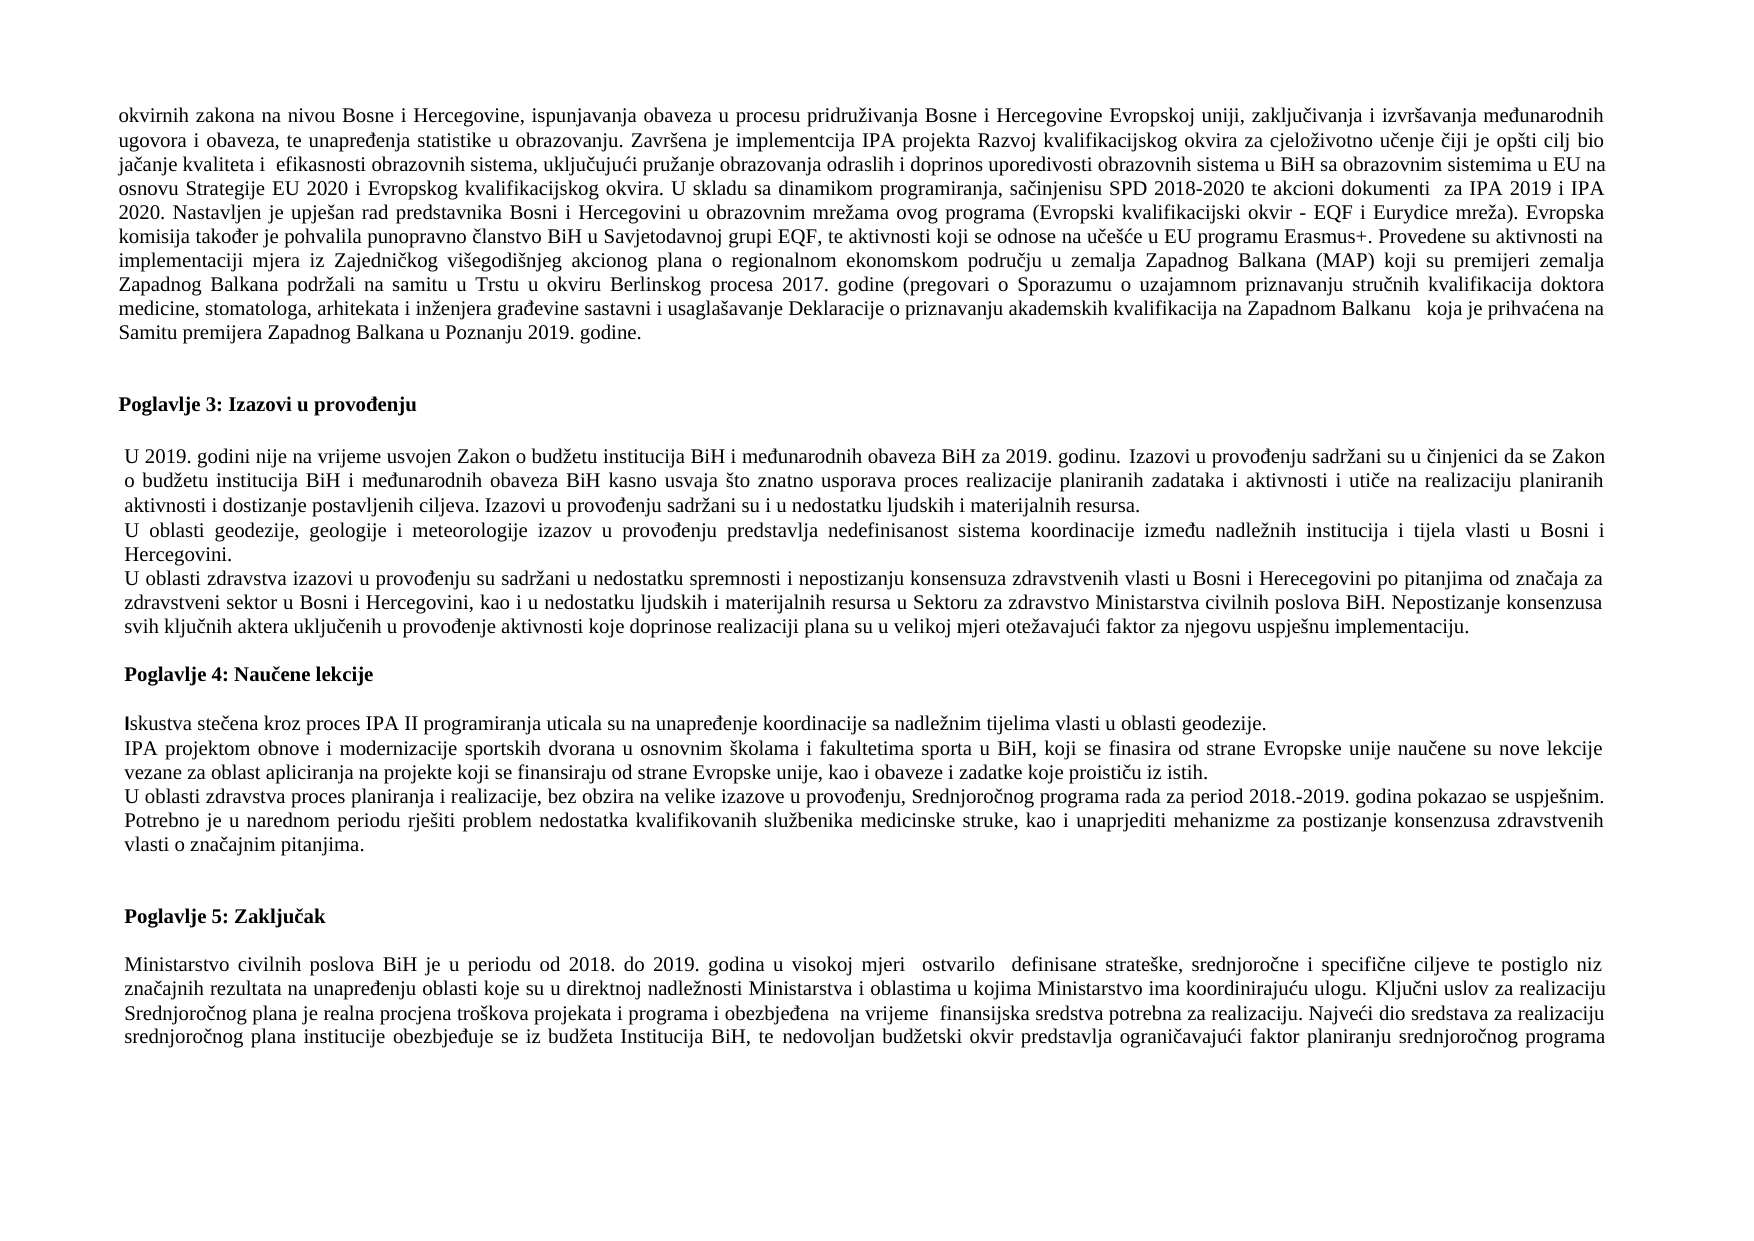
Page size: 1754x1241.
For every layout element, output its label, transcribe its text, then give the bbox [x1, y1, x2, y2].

text Poglavlje 3: Izazovi u provođenju [118, 392, 1606, 416]
text U 2019. godini nije na vrijeme usvojen Zakon o budžetu institucija BiH i međunarodnih obaveza BiH za 2019. godinu. Izazovi u provođenju sadržani su u činjenici da se Zakon o budžetu institucija BiH i međunarodnih obaveza BiH kasno usvaja što znatno usporava proces realizacije planiranih zadataka i aktivnosti i utiče na realizaciju planiranih aktivnosti i dostizanje postavljenih ciljeva. Izazovi u provođenju sadržani su i u nedostatku ljudskih i materijalnih resursa. [124, 444, 1606, 518]
text Iskustva stečena kroz proces IPA II programiranja uticala su na unapređenje koordinacije sa nadležnim tijelima vlasti u oblasti geodezije. [124, 710, 1606, 736]
text IPA projektom obnove i modernizacije sportskih dvorana u osnovnim školama i fakultetima sporta u BiH, koji se finasira od strane Evropske unije naučene su nove lekcije vezane za oblast apliciranja na projekte koji se finansiraju od strane Evropske unije, kao i obaveze i zadatke koje proističu iz istih. [124, 736, 1606, 784]
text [124, 952, 1606, 1048]
text Poglavlje 5: Zaključak [124, 904, 1606, 928]
text U oblasti zdravstva izazovi u provođenju su sadržani u nedostatku spremnosti i nepostizanju konsensuza zdravstvenih vlasti u Bosni i Herecegovini po pitanjima od značaja za zdravstveni sektor u Bosni i Hercegovini, kao i u nedostatku ljudskih i materijalnih resursa u Sektoru za zdravstvo Ministarstva civilnih poslova BiH. Nepostizanje konsenzusa svih ključnih aktera uključenih u provođenje aktivnosti koje doprinose realizaciji plana su u velikoj mjeri otežavajući faktor za njegovu uspješnu implementaciju. [124, 566, 1606, 638]
text U oblasti zdravstva proces planiranja i realizacije, bez obzira na velike izazove u provođenju, Srednjoročnog programa rada za period 2018.-2019. godina pokazao se uspješnim. Potrebno je u narednom periodu rješiti problem nedostatka kvalifikovanih službenika medicinske struke, kao i unaprjediti mehanizme za postizanje konsenzusa zdravstvenih vlasti o značajnim pitanjima. [124, 784, 1606, 856]
text U oblasti geodezije, geologije i meteorologije izazov u provođenju predstavlja nedefinisanost sistema koordinacije između nadležnih institucija i tijela vlasti u Bosni i Hercegovini. [124, 518, 1606, 566]
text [118, 103, 1606, 344]
text Poglavlje 4: Naučene lekcije [124, 662, 1606, 686]
